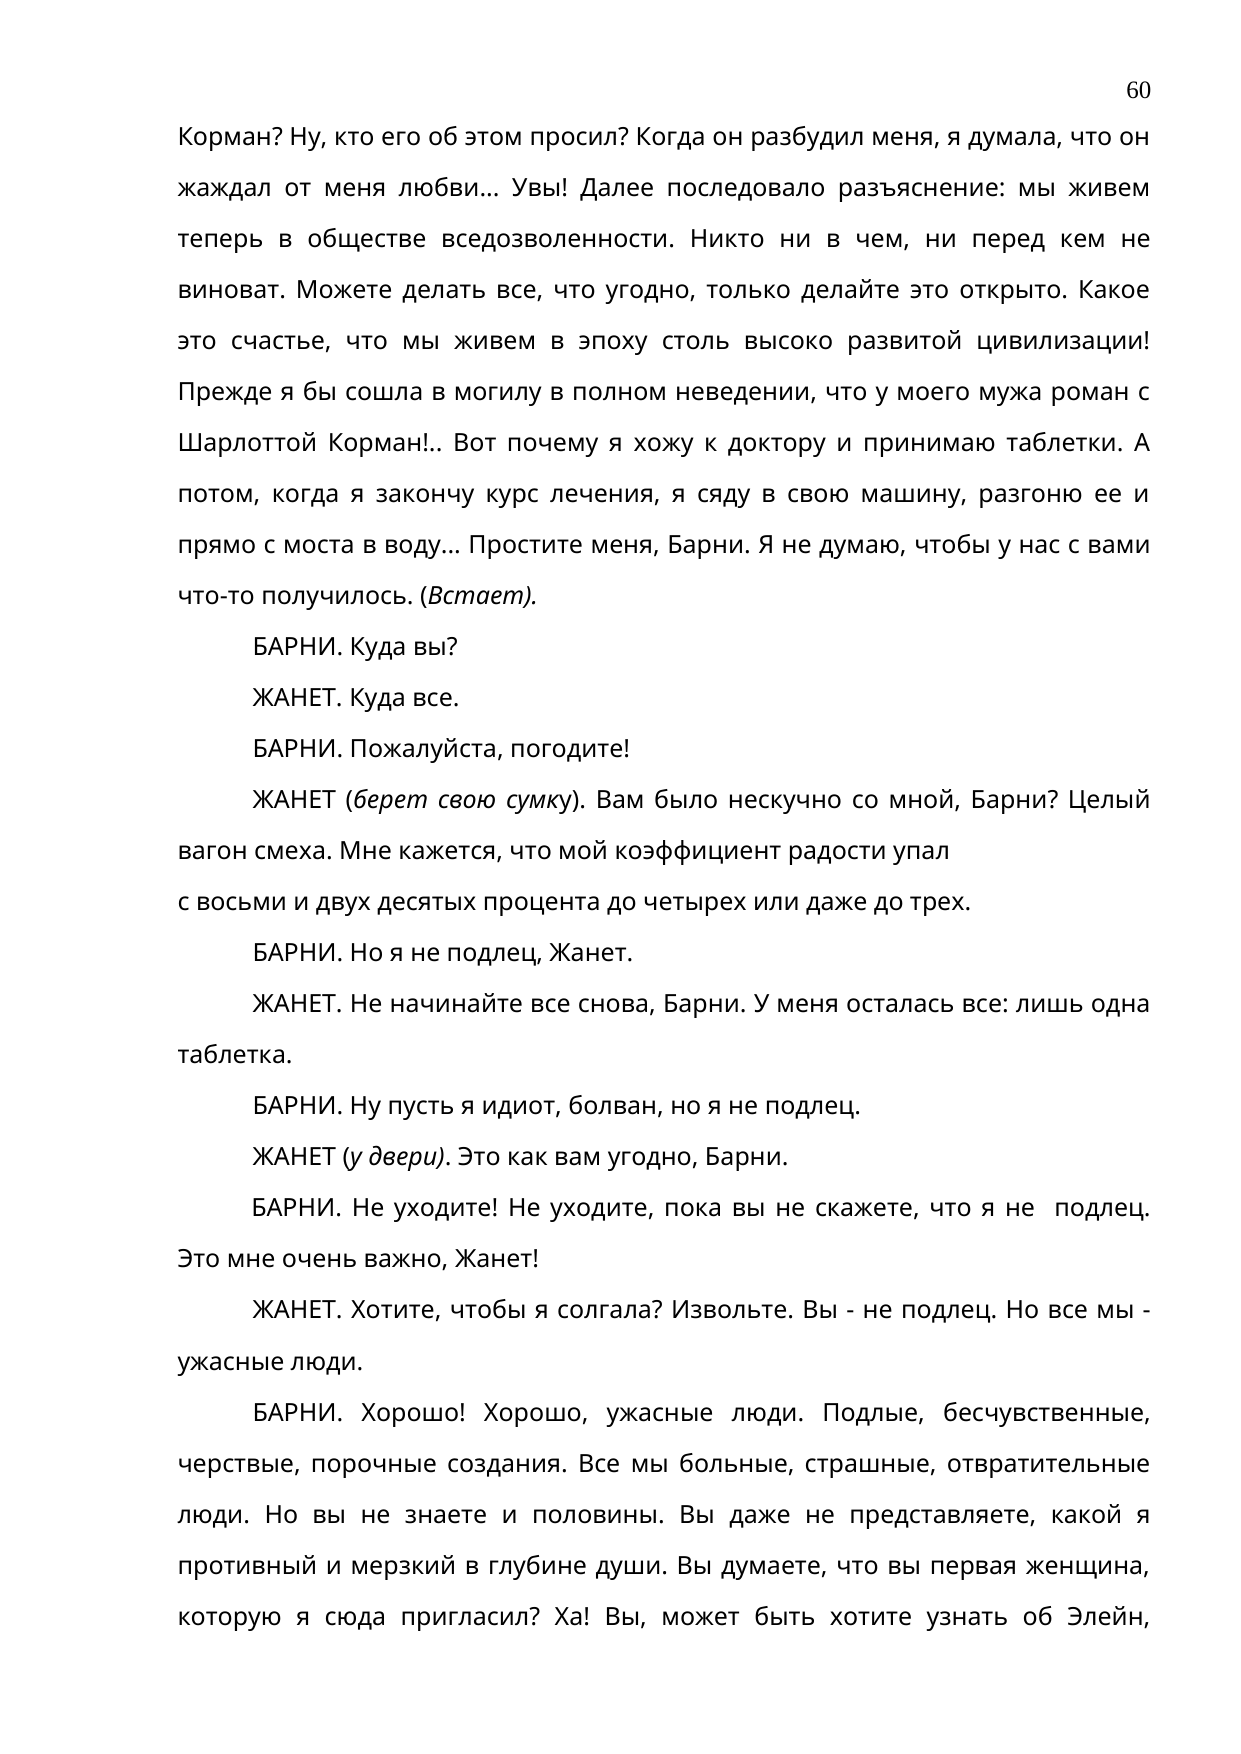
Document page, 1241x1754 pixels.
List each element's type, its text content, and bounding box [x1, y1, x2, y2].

text ЖАНЕТ (у двери). Это как вам угодно, Барни. [252, 1139, 1152, 1173]
text БАРНИ. Куда вы? [177, 628, 1152, 663]
text БАРНИ. Не уходите! Не уходите, пока вы не скажете, что я не подлец. Это мне очень важно, Жанет! [177, 1190, 1152, 1275]
text БАРНИ. Пожалуйста, погодите! [177, 731, 1152, 765]
text ЖАНЕТ (берет свою сумку). Вам было нескучно со мной, Барни? Целый вагон смеха. Мне кажется, что мой коэффициент радости упал [177, 782, 1152, 867]
text ЖАНЕТ. Не начинайте все снова, Барни. У меня осталась все: лишь одна таблетка. [177, 986, 1152, 1071]
text БАРНИ. Ну пусть я идиот, болван, но я не подлец. [177, 1088, 1152, 1122]
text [177, 118, 1152, 612]
text ЖАНЕТ. Куда все. [177, 679, 1152, 714]
text БАРНИ. Но я не подлец, Жанет. [177, 935, 1152, 969]
text с восьми и двух десятых процента до четырех или даже до трех. [177, 884, 1152, 918]
text ЖАНЕТ. Хотите, чтобы я солгала? Извольте. Вы - не подлец. Но все мы - ужасные люди. [177, 1292, 1152, 1377]
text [177, 1394, 1152, 1632]
